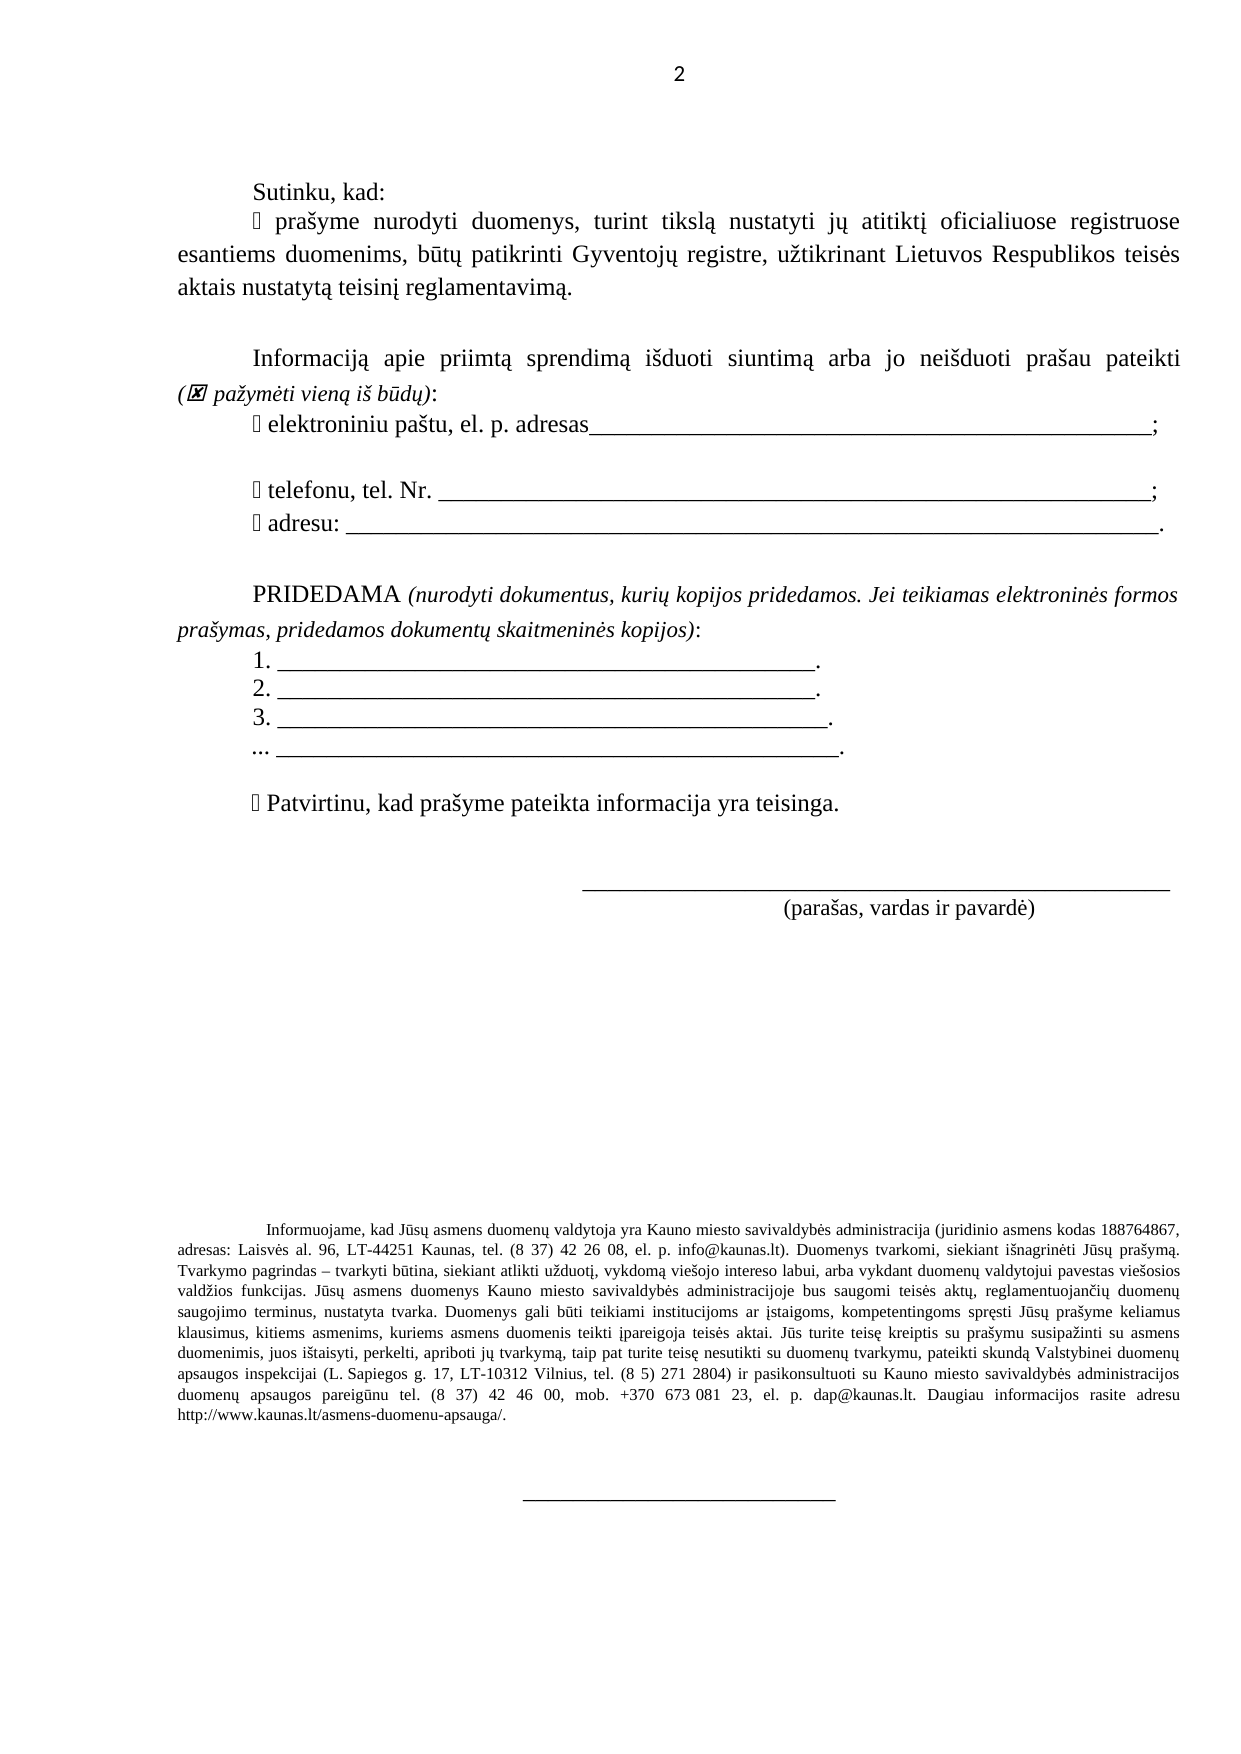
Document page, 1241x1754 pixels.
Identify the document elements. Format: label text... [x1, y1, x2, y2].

text Sutinku, kad: [177, 177, 1181, 206]
text _________________________ [177, 1476, 1181, 1504]
text PRIDEDAMA (nurodyti dokumentus, kurių kopijos pridedamos. Jei teikiamas elektroninės formos prašymas, pridedamos dokumentų skaitmeninės kopijos): [177, 574, 1181, 645]
text prašyme nurodyti duomenys, turint tikslą nustatyti jų atitiktį oficialiuose registruose esantiems duomenims, būtų patikrinti Gyventojų registre, užtikrinant Lietuvos Respublikos teisės aktais nustatytą teisinį reglamentavimą. [177, 206, 1181, 301]
text (parašas, vardas ir pavardė) [177, 894, 1181, 920]
text adresu: _________________________________________________________________. [177, 508, 1181, 537]
text Patvirtinu, kad prašyme pateikta informacija yra teisinga. [177, 788, 1181, 817]
text Informuojame, kad Jūsų asmens duomenų valdytoja yra Kauno miesto savivaldybės administracija (juridinio asmens kodas 188764867, adresas: Laisvės al. 96, LT-44251 Kaunas, tel. (8 37) 42 26 08, el. p. info@kaunas.lt). Duomenys tvarkomi, siekiant išnagrinėti Jūsų prašymą. Tvarkymo pagrindas – tvarkyti būtina, siekiant atlikti užduotį, vykdomą viešojo intereso labui, arba vykdant duomenų valdytojui pavestas viešosios valdžios funkcijas. Jūsų asmens duomenys Kauno miesto savivaldybės administracijoje bus saugomi teisės aktų, reglamentuojančių duomenų saugojimo terminus, nustatyta tvarka. Duomenys gali būti teikiami institucijoms ar įstaigoms, kompetentingoms spręsti Jūsų prašyme keliamus klausimus, kitiems asmenims, kuriems asmens duomenis teikti įpareigoja teisės aktai. Jūs turite teisę kreiptis su prašymu susipažinti su asmens duomenimis, juos ištaisyti, perkelti, apriboti jų tvarkymą, taip pat turite teisę nesutikti su duomenų tvarkymu, pateikti skundą Valstybinei duomenų apsaugos inspekcijai (L. Sapiegos g. 17, LT-10312 Vilnius, tel. (8 5) 271 2804) ir pasikonsultuoti su Kauno miesto savivaldybės administracijos duomenų apsaugos pareigūnu tel. (8 37) 42 46 00, mob. +370 673 081 23, el. p. dap@kaunas.lt. Daugiau informacijos rasite adresu http://www.kaunas.lt/asmens-duomenu-apsauga/. [177, 1219, 1181, 1424]
text Informaciją apie priimtą sprendimą išduoti siuntimą arba jo neišduoti prašau pateikti ( pažymėti vieną iš būdų): [177, 338, 1181, 409]
text _______________________________________________ [447, 865, 1181, 894]
text 1. ___________________________________________. [177, 645, 1184, 673]
text 3. ____________________________________________. [177, 702, 1184, 731]
text 2. ___________________________________________. [177, 673, 1184, 702]
text ... _____________________________________________. [177, 731, 1184, 760]
text telefonu, tel. Nr. _________________________________________________________; [177, 475, 1181, 504]
text elektroniniu paštu, el. p. adresas_____________________________________________; [177, 409, 1181, 438]
